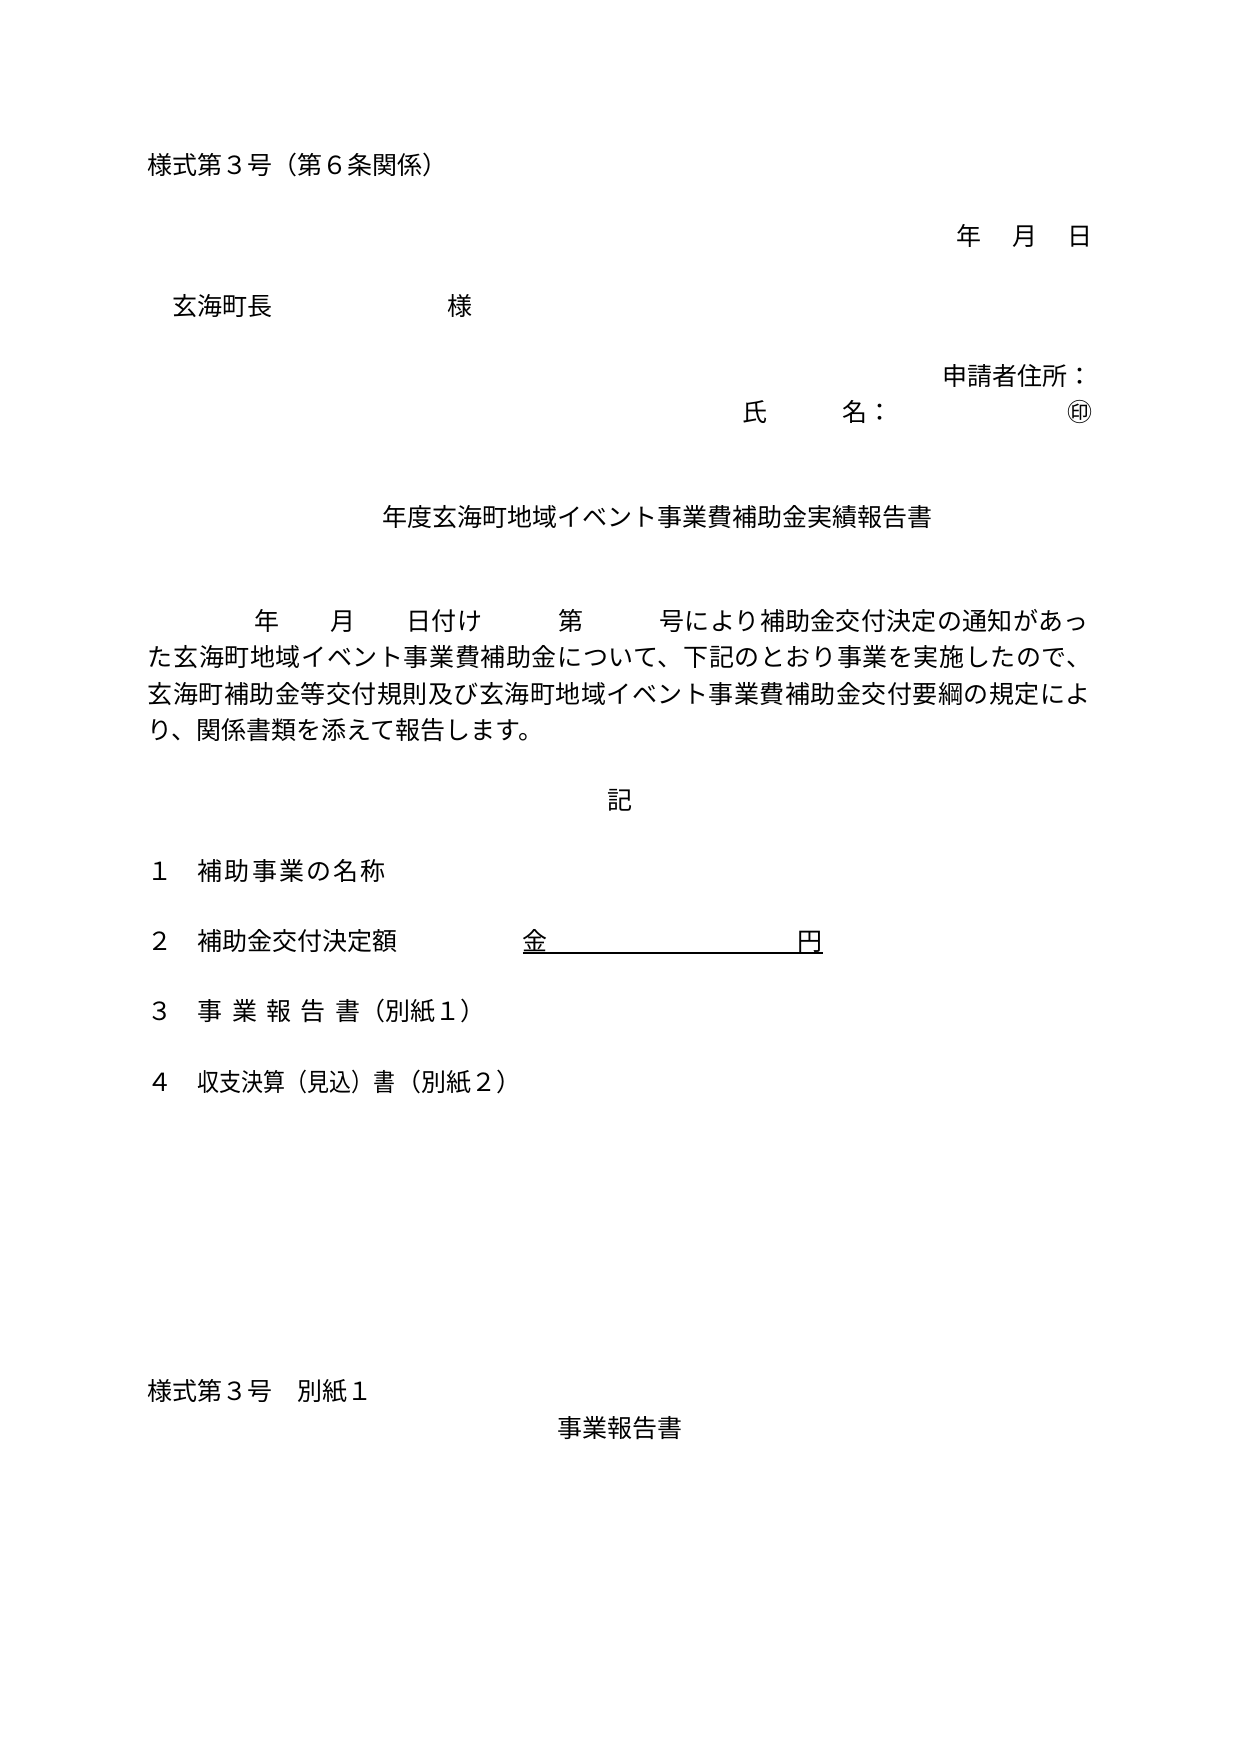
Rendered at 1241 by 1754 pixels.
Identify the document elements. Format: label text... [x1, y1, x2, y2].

text １ 補助事業の名称 [148, 851, 1092, 887]
text 年度玄海町地域イベント事業費補助金実績報告書 [148, 497, 1092, 533]
text ３ 事業報告書（別紙１） [148, 992, 1092, 1028]
text 申請者住所： [148, 357, 1092, 393]
text 様式第３号（第６条関係） [148, 146, 1092, 182]
text 氏 名： ㊞ [148, 393, 1092, 429]
text 年 月 日付け 第 号により補助金交付決定の通知があった玄海町地域イベント事業費補助金について、下記のとおり事業を実施したので、玄海町補助金等交付規則及び玄海町地域イベント事業費補助金交付要綱の規定により、関係書類を添えて報告します。 [148, 602, 1092, 747]
text 玄海町長 様 [148, 286, 1092, 323]
text 事業報告書 [148, 1408, 1067, 1446]
text ２ 補助金交付決定額 金 円 [148, 921, 1092, 958]
text 様式第３号 別紙１ [148, 1371, 1092, 1408]
text ４ 収支決算（見込）書（別紙２） [148, 1062, 1092, 1098]
text 記 [148, 781, 1092, 817]
text 年 月 日 [148, 216, 1092, 252]
